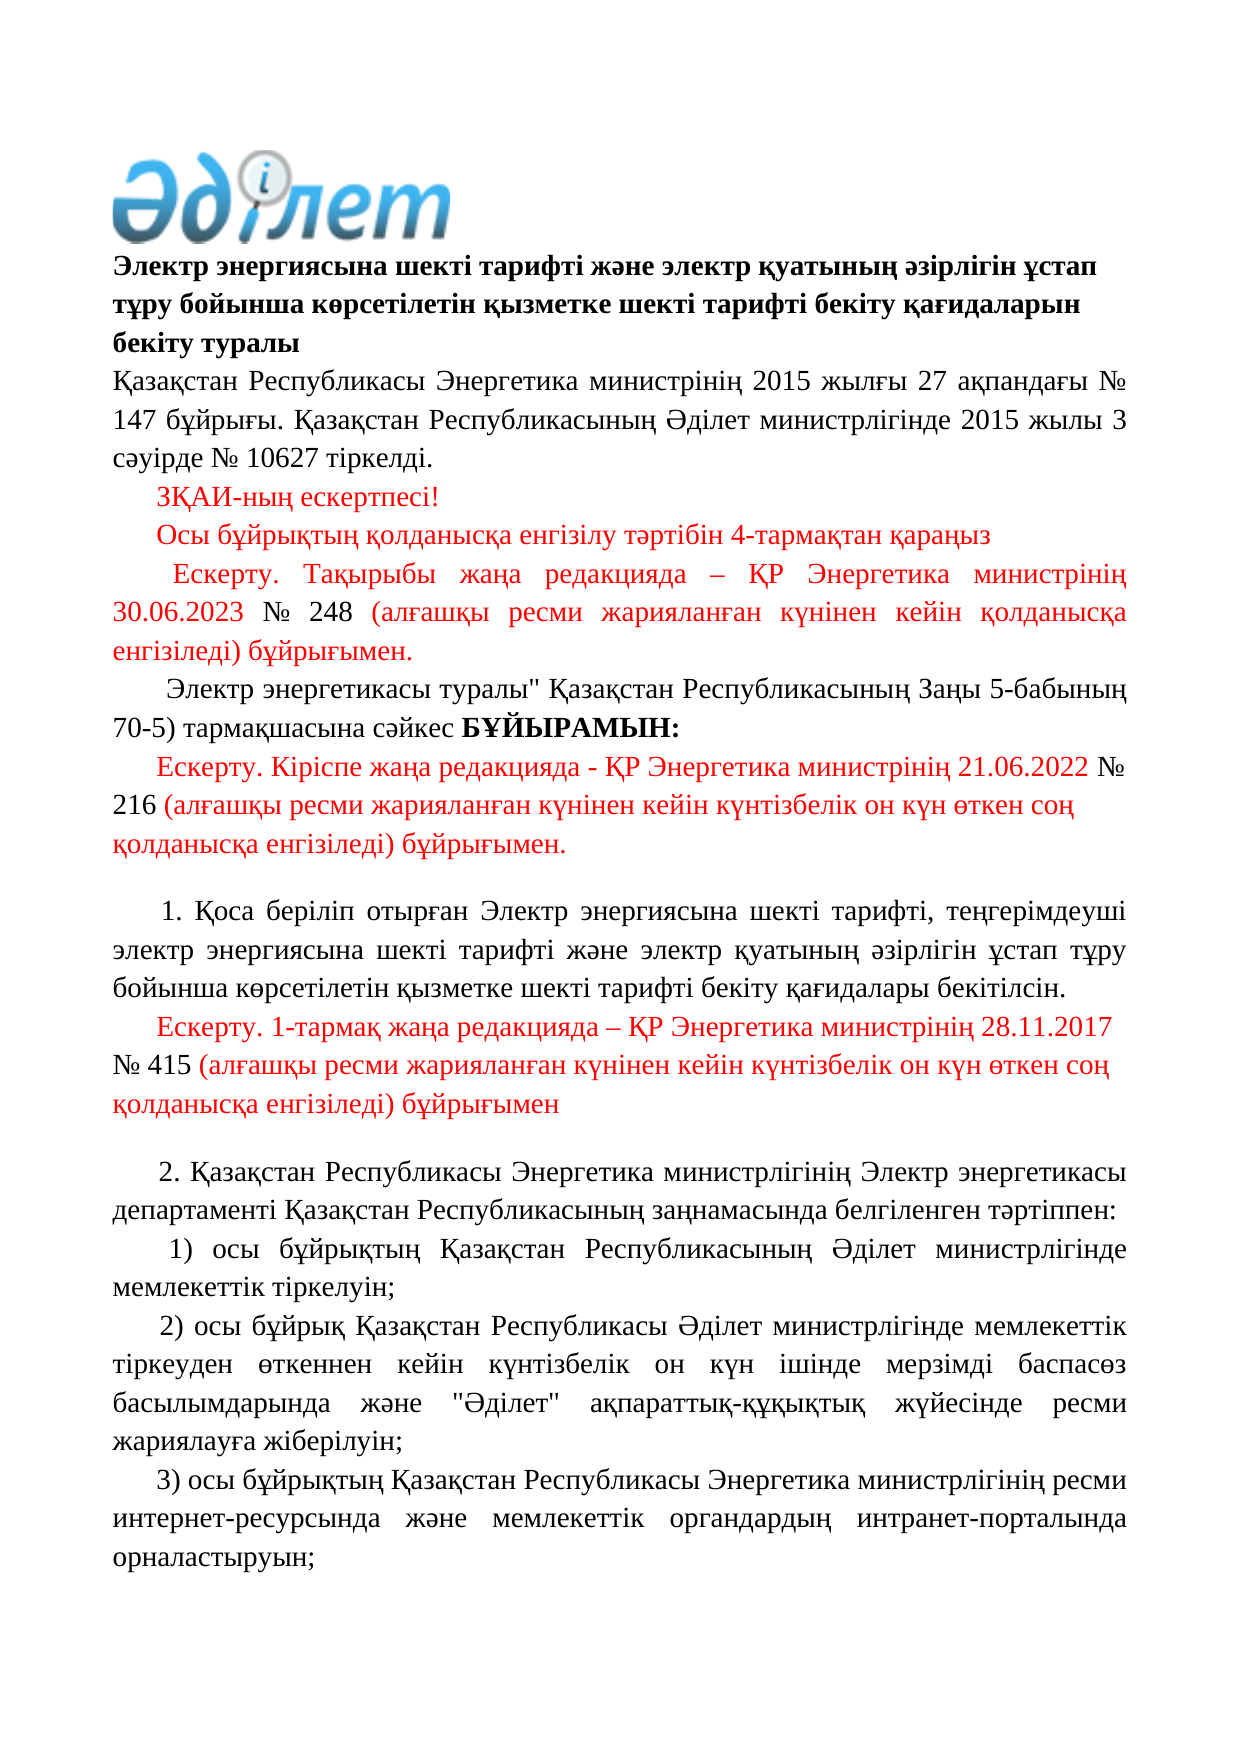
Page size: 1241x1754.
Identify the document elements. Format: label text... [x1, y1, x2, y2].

text ЗҚАИ-ның ескертпесі! [112, 479, 1128, 512]
text Электр энергиясына шекті тарифті және электр қуатының әзірлігін ұстап тұру бойынша көрсетілетін қызметке шекті тарифті бекіту қағидаларын бекіту туралы [112, 248, 1128, 358]
text Ескерту. 1-тармақ жаңа редакцияда – ҚР Энергетика министрінің 28.11.2017 № 415 (алғашқы ресми жарияланған күнінен кейін күнтізбелік он күн өткен соң қолданысқа енгізіледі) бұйрығымен [112, 1009, 1128, 1150]
text Қазақстан Республикасы Энергетика министрінің 2015 жылғы 27 ақпандағы № 147 бұйрығы. Қазақстан Республикасының Әділет министрлігінде 2015 жылы 3 сәуірде № 10627 тіркелді. [112, 363, 1128, 474]
text Осы бұйрықтың қолданысқа енгізілу тәртібін 4-тармақтан қараңыз [112, 517, 1128, 551]
text 2) осы бұйрық Қазақстан Республикасы Әділет министрлігінде мемлекеттік тіркеуден өткеннен кейін күнтізбелік он күн ішінде мерзімді баспасөз басылымдарында және "Әділет" ақпараттық-құқықтық жүйесінде ресми жариялауға жіберілуін; [112, 1308, 1128, 1457]
text 2. Қазақстан Республикасы Энергетика министрлігінің Электр энергетикасы департаменті Қазақстан Республикасының заңнамасында белгіленген тәртіппен: [112, 1154, 1128, 1226]
text Ескерту. Тақырыбы жаңа редакцияда – ҚР Энергетика министрінің 30.06.2023 № 248 (алғашқы ресми жарияланған күнінен кейін қолданысқа енгізіледі) бұйрығымен. [112, 556, 1128, 667]
picture [112, 150, 451, 244]
text Электр энергетикасы туралы" Қазақстан Республикасының Заңы 5-бабының 70-5) тармақшасына сәйкес БҰЙЫРАМЫН: [112, 672, 1128, 744]
text 1) осы бұйрықтың Қазақстан Республикасының Әділет министрлігінде мемлекеттік тіркелуін; [112, 1231, 1128, 1303]
text 1. Қоса беріліп отырған Электр энергиясына шекті тарифті, теңгерімдеуші электр энергиясына шекті тарифті және электр қуатының әзірлігін ұстап тұру бойынша көрсетілетін қызметке шекті тарифті бекіту қағидалары бекітілсін. [112, 893, 1128, 1004]
text 3) осы бұйрықтың Қазақстан Республикасы Энергетика министрлігінің ресми интернет-ресурсында және мемлекеттік органдардың интранет-порталында орналастыруын; [112, 1462, 1128, 1573]
text Ескерту. Кіріспе жаңа редакцияда - ҚР Энергетика министрінің 21.06.2022 № 216 (алғашқы ресми жарияланған күнінен кейін күнтізбелік он күн өткен соң қолданысқа енгізіледі) бұйрығымен. [112, 749, 1128, 889]
